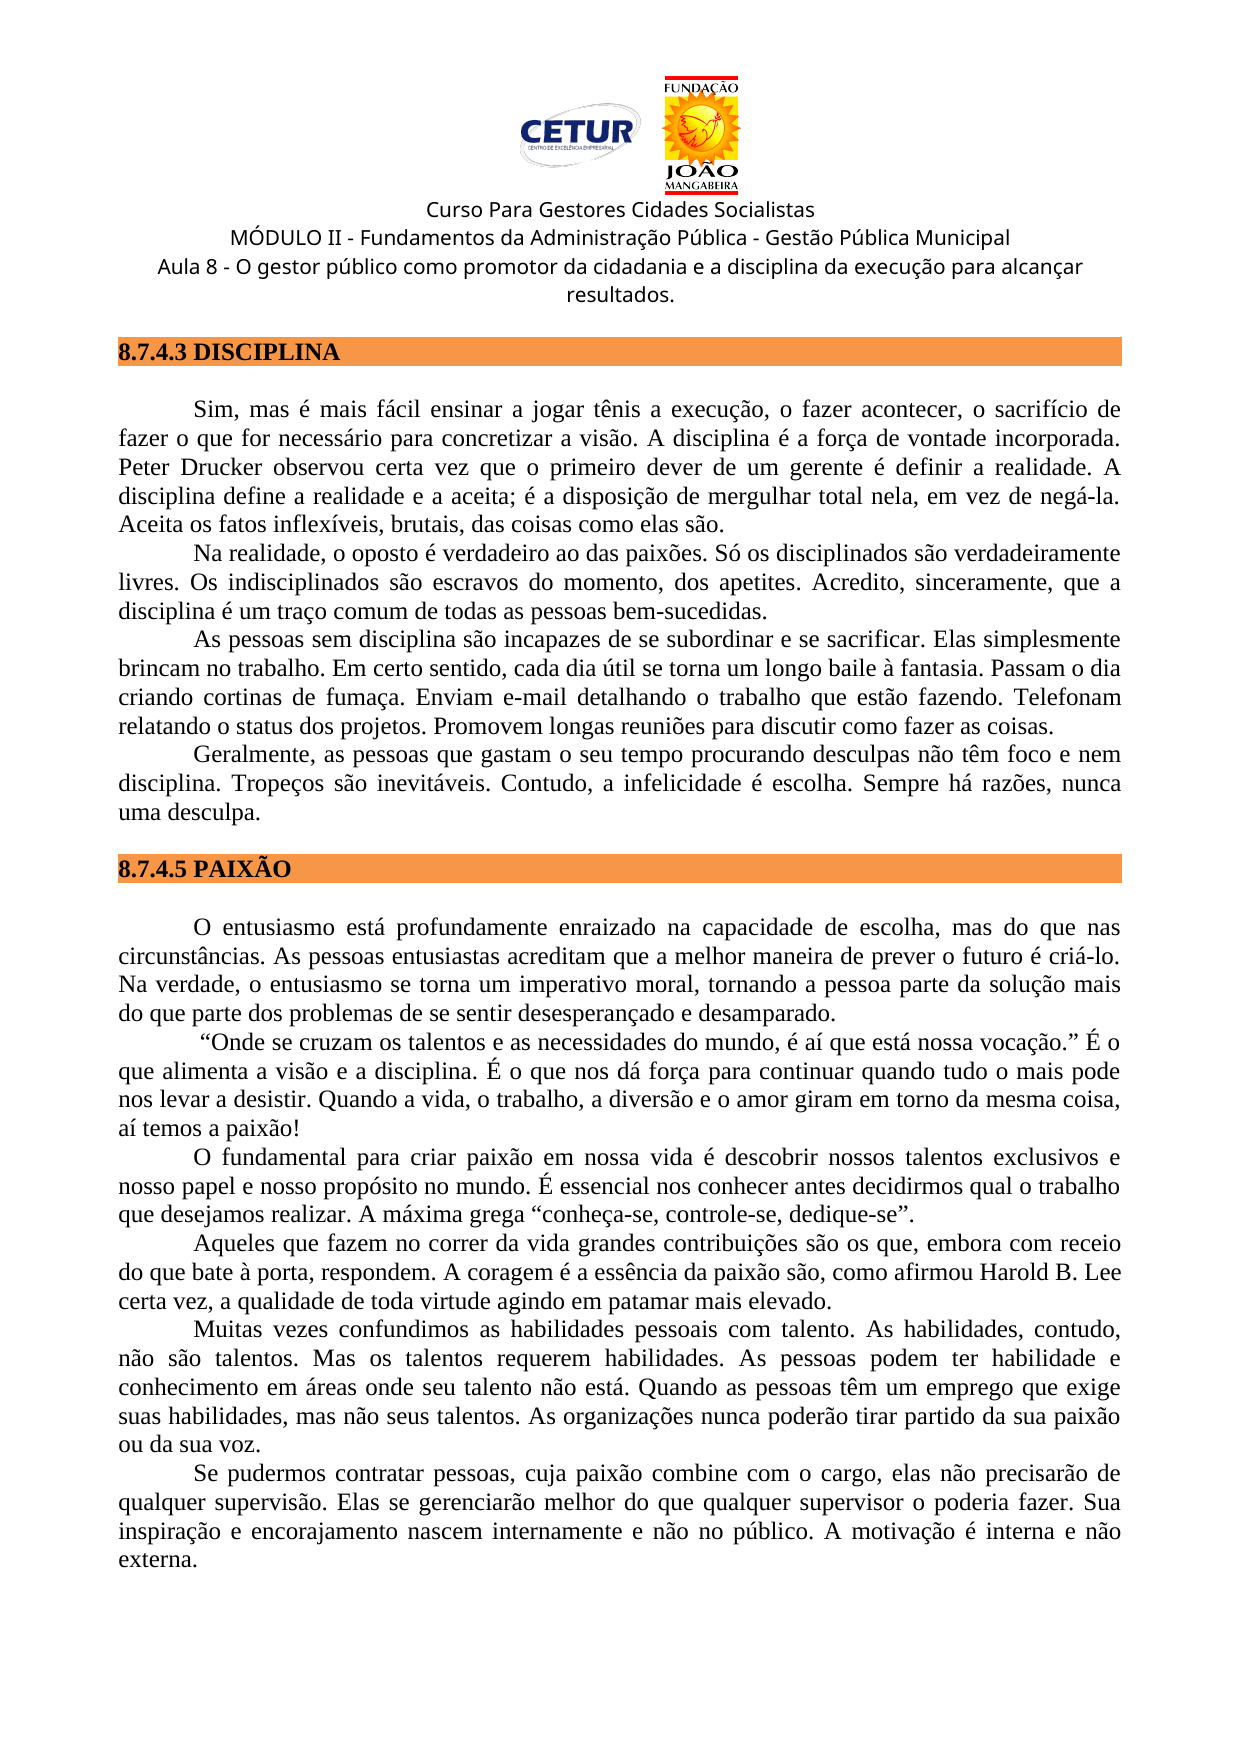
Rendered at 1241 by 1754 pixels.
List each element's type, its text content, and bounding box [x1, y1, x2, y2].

text Sim, mas é mais fácil ensinar a jogar tênis a execução, o fazer acontecer, o sacrifício de fazer o que for necessário para concretizar a visão. A disciplina é a força de vontade incorporada. Peter Drucker observou certa vez que o primeiro dever de um gerente é definir a realidade. A disciplina define a realidade e a aceita; é a disposição de mergulhar total nela, em vez de negá-la. Aceita os fatos inflexíveis, brutais, das coisas como elas são. [118, 394, 1122, 538]
text O fundamental para criar paixão em nossa vida é descobrir nossos talentos exclusivos e nosso papel e nosso propósito no mundo. É essencial nos conhecer antes decidirmos qual o trabalho que desejamos realizar. A máxima grega “conheça-se, controle-se, dedique-se”. [118, 1142, 1122, 1228]
text 8.7.4.3 DISCIPLINA [118, 337, 1122, 366]
text Muitas vezes confundimos as habilidades pessoais com talento. As habilidades, contudo, não são talentos. Mas os talentos requerem habilidades. As pessoas podem ter habilidade e conhecimento em áreas onde seu talento não está. Quando as pessoas têm um emprego que exige suas habilidades, mas não seus talentos. As organizações nunca poderão tirar partido da sua paixão ou da sua voz. [118, 1314, 1122, 1458]
text As pessoas sem disciplina são incapazes de se subordinar e se sacrificar. Elas simplesmente brincam no trabalho. Em certo sentido, cada dia útil se torna um longo baile à fantasia. Passam o dia criando cortinas de fumaça. Enviam e-mail detalhando o trabalho que estão fazendo. Telefonam relatando o status dos projetos. Promovem longas reuniões para discutir como fazer as coisas. [118, 624, 1122, 739]
text 8.7.4.5 PAIXÃO [118, 854, 1122, 883]
picture [498, 76, 742, 195]
text Geralmente, as pessoas que gastam o seu tempo procurando desculpas não têm foco e nem disciplina. Tropeços são inevitáveis. Contudo, a infelicidade é escolha. Sempre há razões, nunca uma desculpa. [118, 739, 1122, 826]
text “Onde se cruzam os talentos e as necessidades do mundo, é aí que está nossa vocação.” É o que alimenta a visão e a disciplina. É o que nos dá força para continuar quando tudo o mais pode nos levar a desistir. Quando a vida, o trabalho, a diversão e o amor giram em torno da mesma coisa, aí temos a paixão! [118, 1027, 1122, 1142]
text Na realidade, o oposto é verdadeiro ao das paixões. Só os disciplinados são verdadeiramente livres. Os indisciplinados são escravos do momento, dos apetites. Acredito, sinceramente, que a disciplina é um traço comum de todas as pessoas bem-sucedidas. [118, 538, 1122, 624]
text O entusiasmo está profundamente enraizado na capacidade de escolha, mas do que nas circunstâncias. As pessoas entusiastas acreditam que a melhor maneira de prever o futuro é criá-lo. Na verdade, o entusiasmo se torna um imperativo moral, tornando a pessoa parte da solução mais do que parte dos problemas de se sentir desesperançado e desamparado. [118, 912, 1122, 1027]
text Se pudermos contratar pessoas, cuja paixão combine com o cargo, elas não precisarão de qualquer supervisão. Elas se gerenciarão melhor do que qualquer supervisor o poderia fazer. Sua inspiração e encorajamento nascem internamente e não no público. A motivação é interna e não externa. [118, 1458, 1122, 1573]
text Aqueles que fazem no correr da vida grandes contribuições são os que, embora com receio do que bate à porta, respondem. A coragem é a essência da paixão são, como afirmou Harold B. Lee certa vez, a qualidade de toda virtude agindo em patamar mais elevado. [118, 1228, 1122, 1314]
